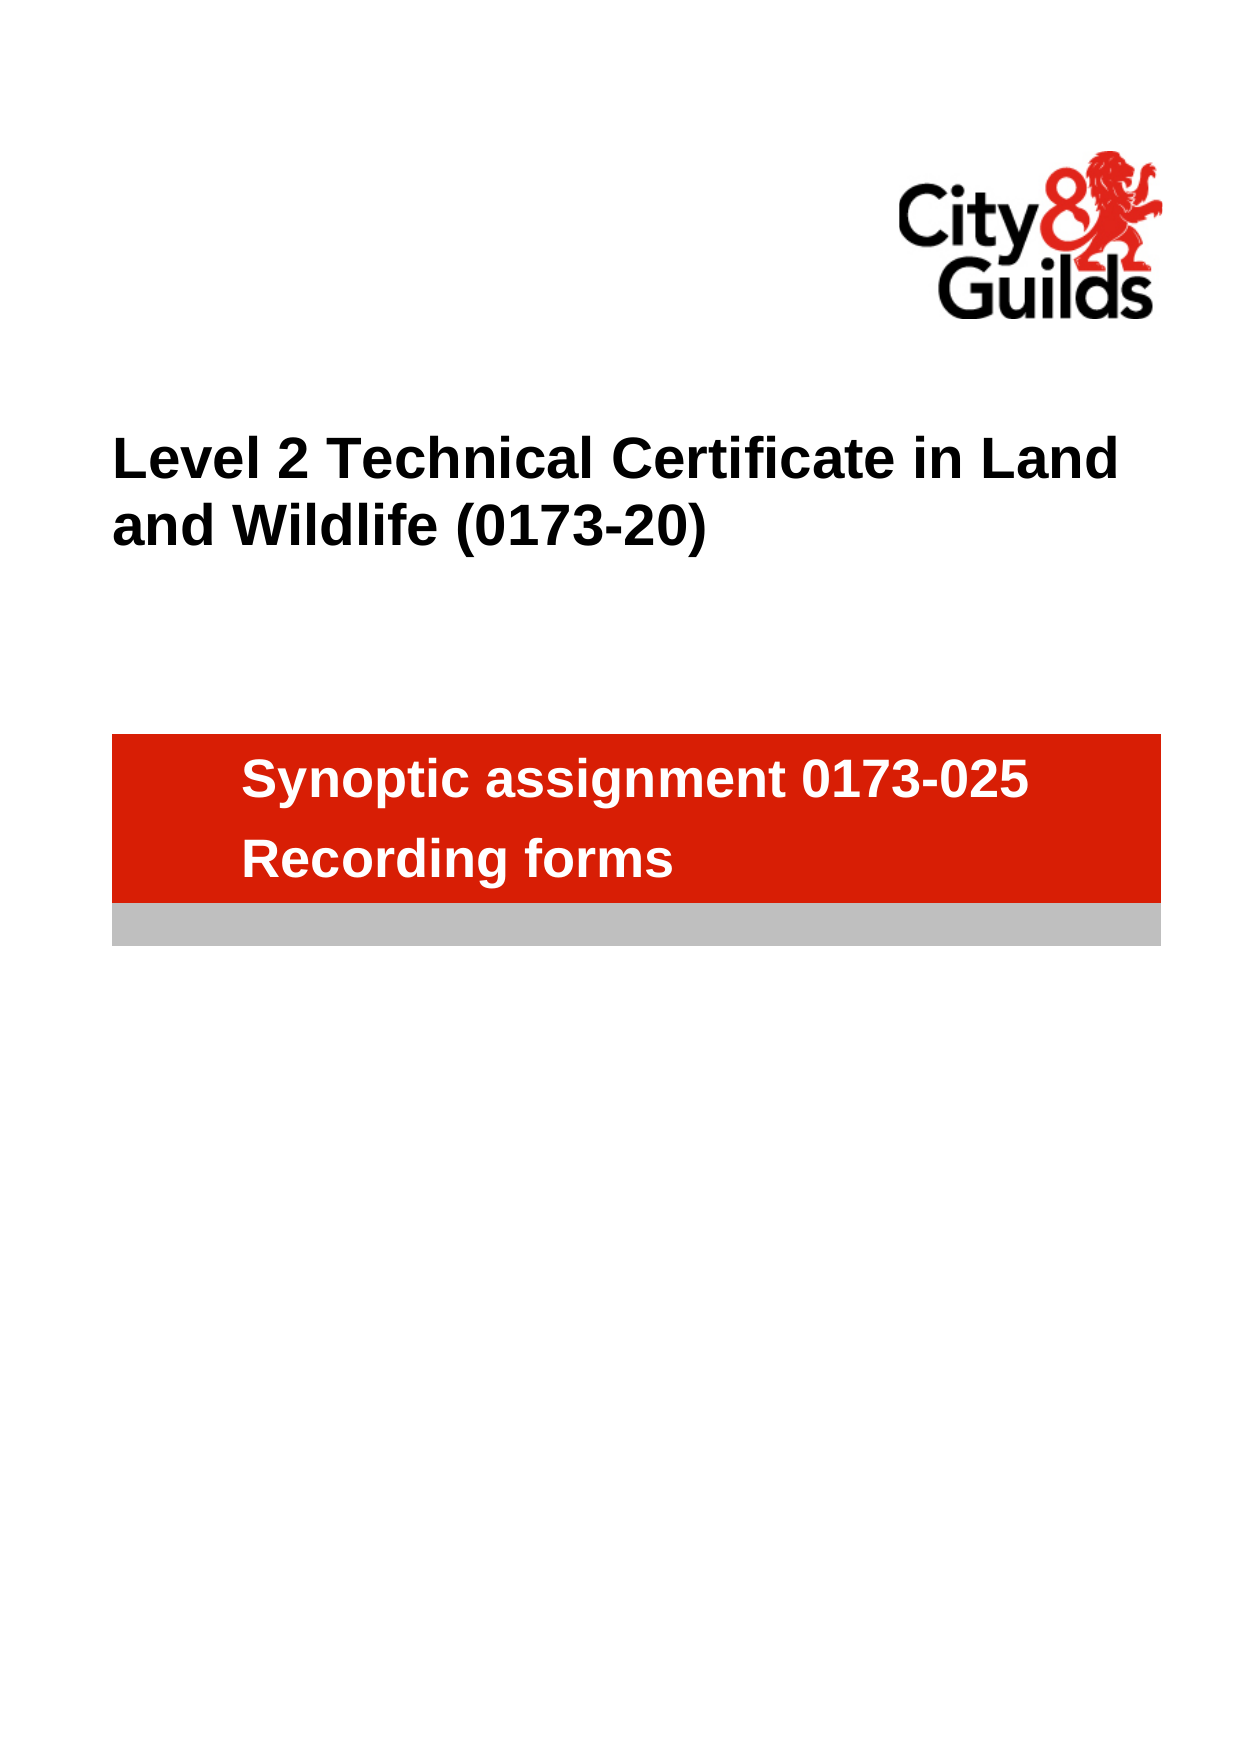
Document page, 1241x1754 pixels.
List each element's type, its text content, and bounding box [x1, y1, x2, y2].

picture [896, 151, 1162, 317]
table_cell [112, 903, 1161, 946]
text Level 2 Technical Certificate in Land and Wildlife (0173-20) [112, 425, 1128, 558]
table_header Synoptic assignment 0173-025 Recording forms [112, 734, 1161, 903]
